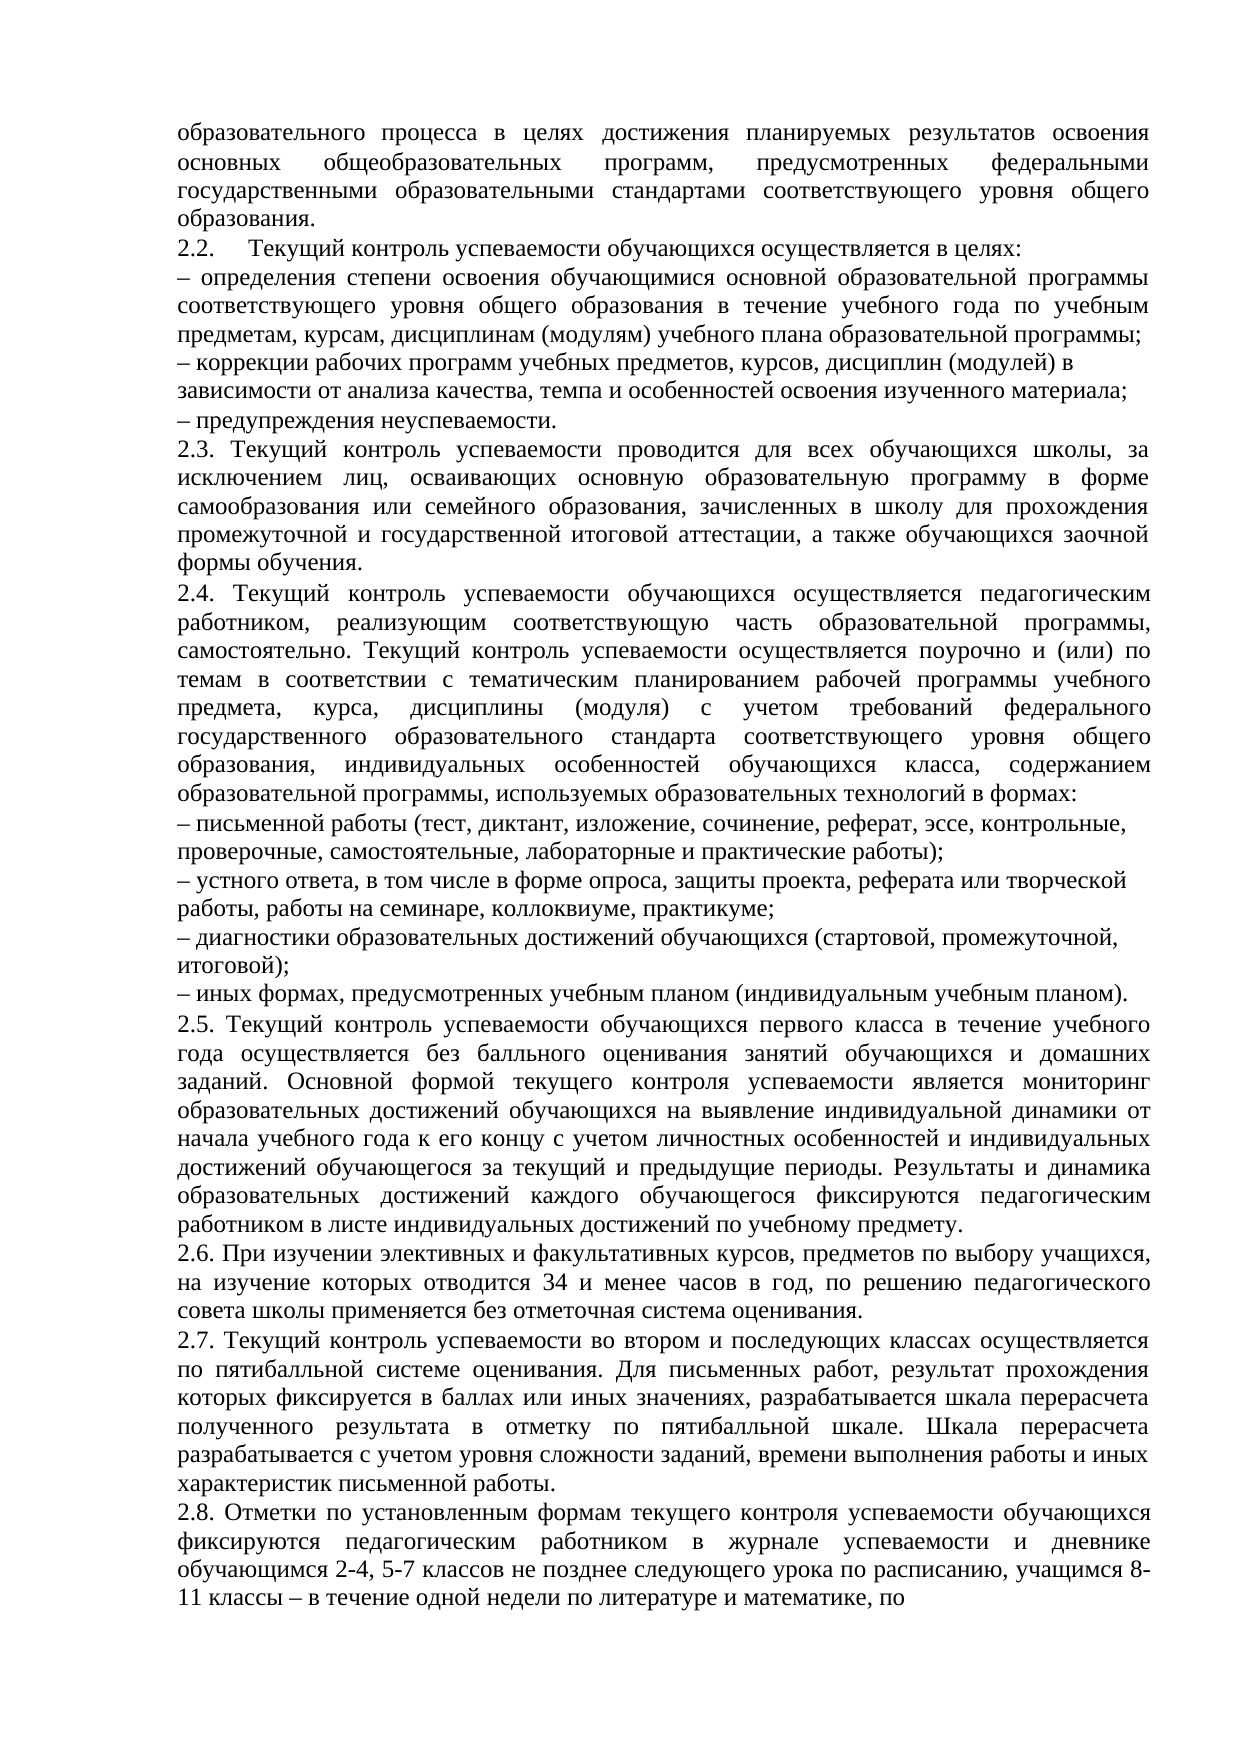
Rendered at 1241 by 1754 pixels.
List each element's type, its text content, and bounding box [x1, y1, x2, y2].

text 2.6. При изучении элективных и факультативных курсов, предметов по выбору учащихся, на изучение которых отводится 34 и менее часов в год, по решению педагогического совета школы применяется без отметочная система оценивания. [177, 1239, 1152, 1324]
text 2.2. Текущий контроль успеваемости обучающихся осуществляется в целях: [177, 233, 1152, 261]
text 2.8. Отметки по установленным формам текущего контроля успеваемости обучающихся фиксируются педагогическим работником в журнале успеваемости и дневнике обучающимся 2-4, 5-7 классов не позднее следующего урока по расписанию, учащимся 8-11 классы – в течение одной недели по литературе и математике, по [177, 1498, 1152, 1611]
text – иных формах, предусмотренных учебным планом (индивидуальным учебным планом). [177, 979, 1152, 1007]
text образовательного процесса в целях достижения планируемых результатов освоения [177, 117, 1152, 146]
text – предупреждения неуспеваемости. [177, 405, 1152, 433]
text 2.7. Текущий контроль успеваемости во втором и последующих классах осуществляется по пятибалльной системе оценивания. Для письменных работ, результат прохождения которых фиксируется в баллах или иных значениях, разрабатывается шкала перерасчета полученного результата в отметку по пятибалльной шкале. Шкала перерасчета разрабатывается с учетом уровня сложности заданий, времени выполнения работы и иных характеристик письменной работы. [177, 1326, 1150, 1497]
text – определения степени освоения обучающимися основной образовательной программы соответствующего уровня общего образования в течение учебного года по учебным предметам, курсам, дисциплинам (модулям) учебного плана образовательной программы; [177, 263, 1150, 347]
text 2.3. Текущий контроль успеваемости проводится для всех обучающихся школы, за исключением лиц, осваивающих основную образовательную программу в форме самообразования или семейного образования, зачисленных в школу для прохождения промежуточной и государственной итоговой аттестации, а также обучающихся заочной формы обучения. [177, 435, 1150, 576]
text – письменной работы (тест, диктант, изложение, сочинение, реферат, эссе, контрольные, проверочные, самостоятельные, лабораторные и практические работы); [177, 808, 1150, 865]
text – диагностики образовательных достижений обучающихся (стартовой, промежуточной, итоговой); [177, 924, 1150, 979]
text 2.4. Текущий контроль успеваемости обучающихся осуществляется педагогическим работником, реализующим соответствующую часть образовательной программы, самостоятельно. Текущий контроль успеваемости осуществляется поурочно и (или) по темам в соответствии с тематическим планированием рабочей программы учебного предмета, курса, дисциплины (модуля) с учетом требований федерального государственного образовательного стандарта соответствующего уровня общего образования, индивидуальных особенностей обучающихся класса, содержанием образовательной программы, используемых образовательных технологий в формах: [177, 579, 1152, 807]
text – устного ответа, в том числе в форме опроса, защиты проекта, реферата или творческой работы, работы на семинаре, коллоквиуме, практикуме; [177, 866, 1150, 921]
text – коррекции рабочих программ учебных предметов, курсов, дисциплин (модулей) в зависимости от анализа качества, темпа и особенностей освоения изученного материала; [177, 349, 1150, 404]
text 2.5. Текущий контроль успеваемости обучающихся первого класса в течение учебного года осуществляется без балльного оценивания занятий обучающихся и домашних заданий. Основной формой текущего контроля успеваемости является мониторинг образовательных достижений обучающихся на выявление индивидуальной динамики от начала учебного года к его концу с учетом личностных особенностей и индивидуальных достижений обучающегося за текущий и предыдущие периоды. Результаты и динамика образовательных достижений каждого обучающегося фиксируются педагогическим работником в листе индивидуальных достижений по учебному предмету. [177, 1010, 1152, 1238]
text основных общеобразовательных программ, предусмотренных федеральными государственными образовательными стандартами соответствующего уровня общего образования. [177, 148, 1150, 232]
